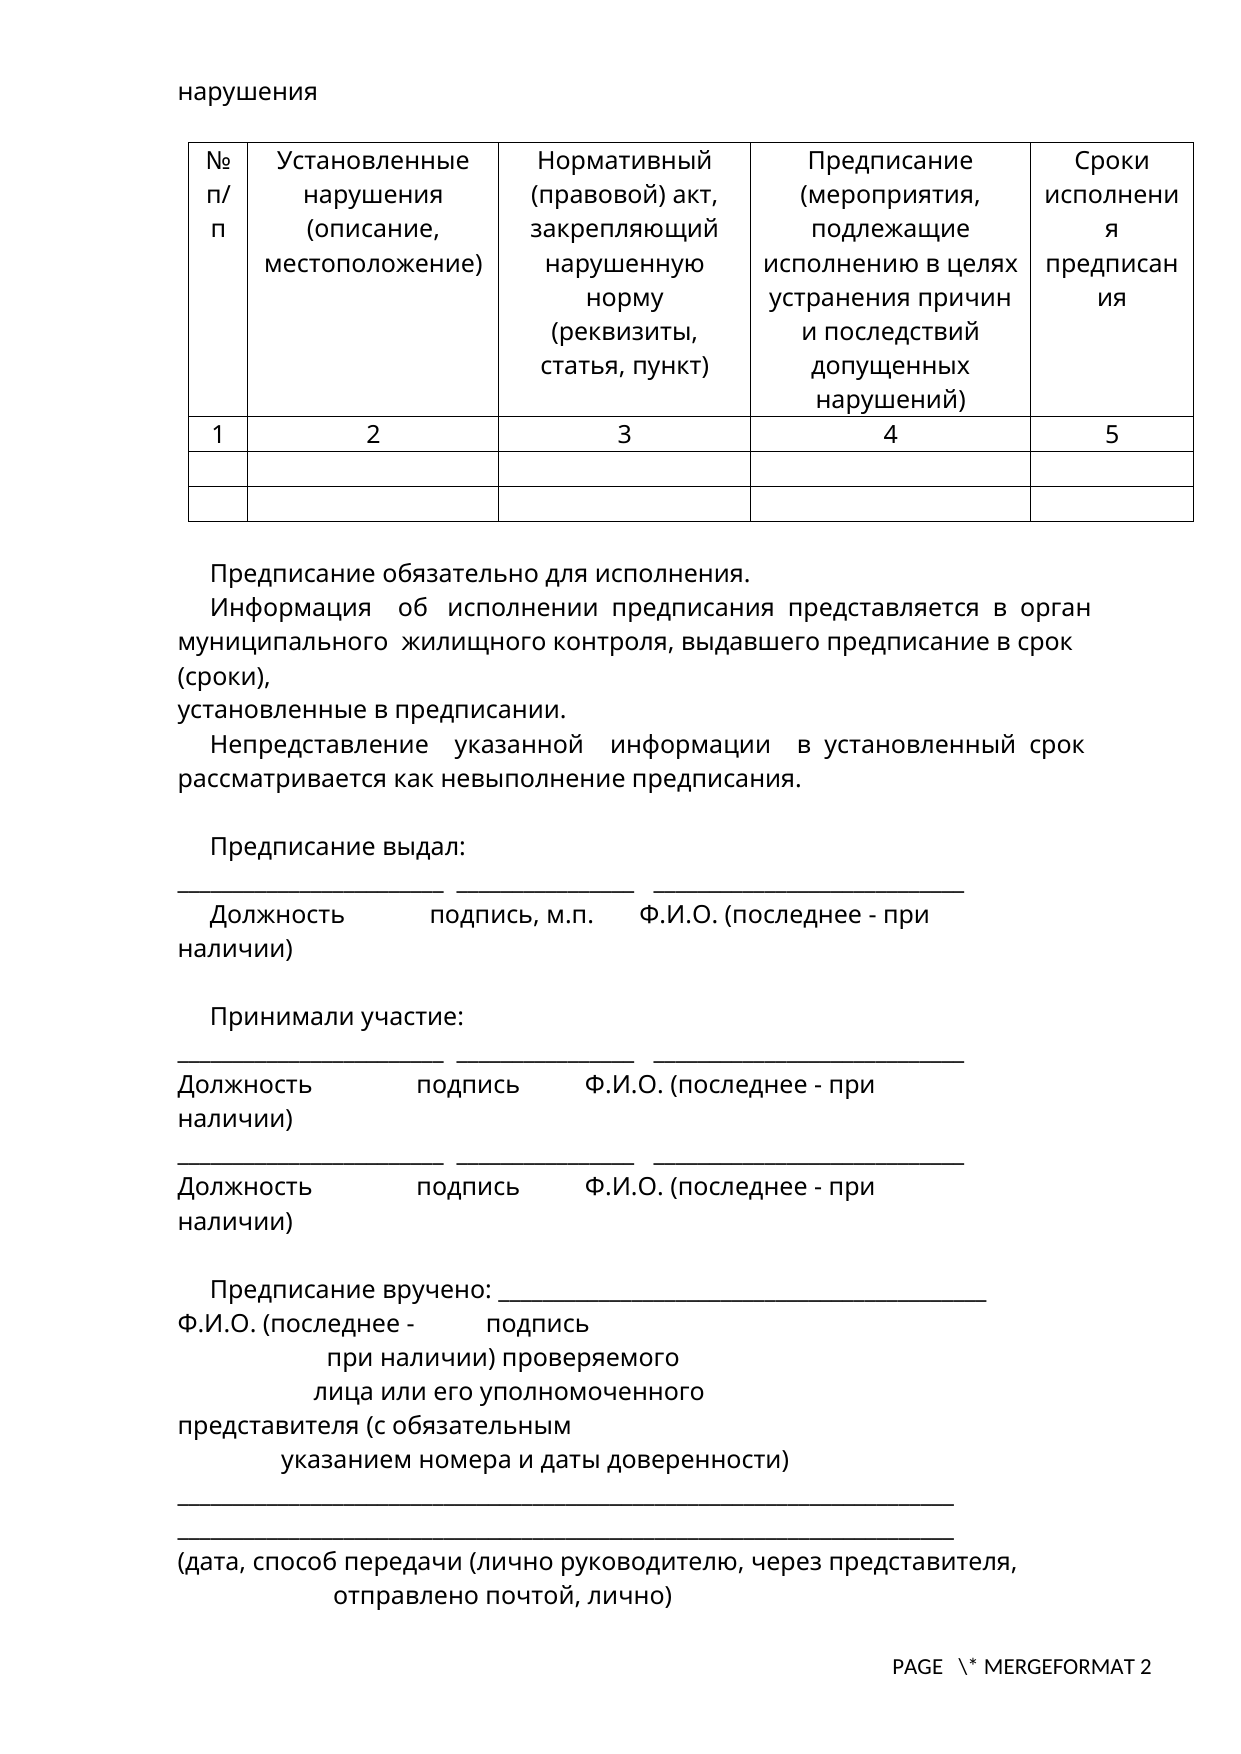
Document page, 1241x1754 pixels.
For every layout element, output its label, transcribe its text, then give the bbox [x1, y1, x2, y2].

text нарушения [177, 74, 1152, 108]
table_cell [189, 487, 247, 521]
table_cell 1 [189, 417, 247, 451]
text ________________________ ________________ ____________________________ [177, 1033, 1152, 1067]
table_cell [499, 452, 750, 486]
table_cell [248, 452, 498, 486]
table_cell [248, 487, 498, 521]
text установленные в предписании. [177, 692, 1152, 726]
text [177, 1510, 1152, 1544]
text представителя (с обязательным [177, 1407, 1152, 1442]
text Должность подпись Ф.И.О. (последнее - при [177, 1169, 1152, 1203]
text Предписание выдал: [177, 828, 1152, 862]
text Предписание вручено: ____________________________________________ [177, 1271, 1152, 1305]
table_cell [1031, 487, 1193, 521]
text рассматривается как невыполнение предписания. [177, 760, 1152, 794]
table_cell [189, 452, 247, 486]
text Принимали участие: [177, 999, 1152, 1033]
table_cell 3 [499, 417, 750, 451]
table_header Нормативный (правовой) акт, закрепляющий нарушенную норму (реквизиты, статья, пункт) [499, 143, 750, 416]
text Непредставление указанной информации в установленный срок [177, 726, 1152, 760]
table_cell [751, 452, 1030, 486]
text Ф.И.О. (последнее - подпись [177, 1305, 1152, 1339]
table_header № п/п [189, 143, 247, 416]
text Должность подпись Ф.И.О. (последнее - при [177, 1067, 1152, 1101]
text ________________________ ________________ ____________________________ [177, 862, 1152, 897]
table_cell 2 [248, 417, 498, 451]
table_header Сроки исполнения предписания [1031, 143, 1193, 416]
table_cell 5 [1031, 417, 1193, 451]
text наличии) [177, 1203, 1152, 1237]
text при наличии) проверяемого [177, 1339, 1152, 1373]
text ________________________ ________________ ____________________________ [177, 1135, 1152, 1169]
text лица или его уполномоченного [177, 1373, 1152, 1407]
text Предписание обязательно для исполнения. [177, 556, 1152, 590]
table_header Предписание (мероприятия, подлежащие исполнению в целях устранения причин и последствий допущенных нарушений) [751, 143, 1030, 416]
text указанием номера и даты доверенности) [177, 1442, 1152, 1476]
table_cell [751, 487, 1030, 521]
table_cell [1031, 452, 1193, 486]
text муниципального жилищного контроля, выдавшего предписание в срок (сроки), [177, 624, 1152, 692]
text Информация об исполнении предписания представляется в орган [177, 590, 1152, 624]
table_header Установленные нарушения (описание, местоположение) [248, 143, 498, 416]
table_cell 4 [751, 417, 1030, 451]
table_cell [499, 487, 750, 521]
text наличии) [177, 931, 1152, 965]
text (дата, способ передачи (лично руководителю, через представителя, [177, 1544, 1152, 1578]
text наличии) [177, 1101, 1152, 1135]
text ______________________________________________________________________ [177, 1476, 1152, 1510]
text отправлено почтой, лично) [177, 1578, 1152, 1612]
text Должность подпись, м.п. Ф.И.О. (последнее - при [177, 897, 1152, 931]
